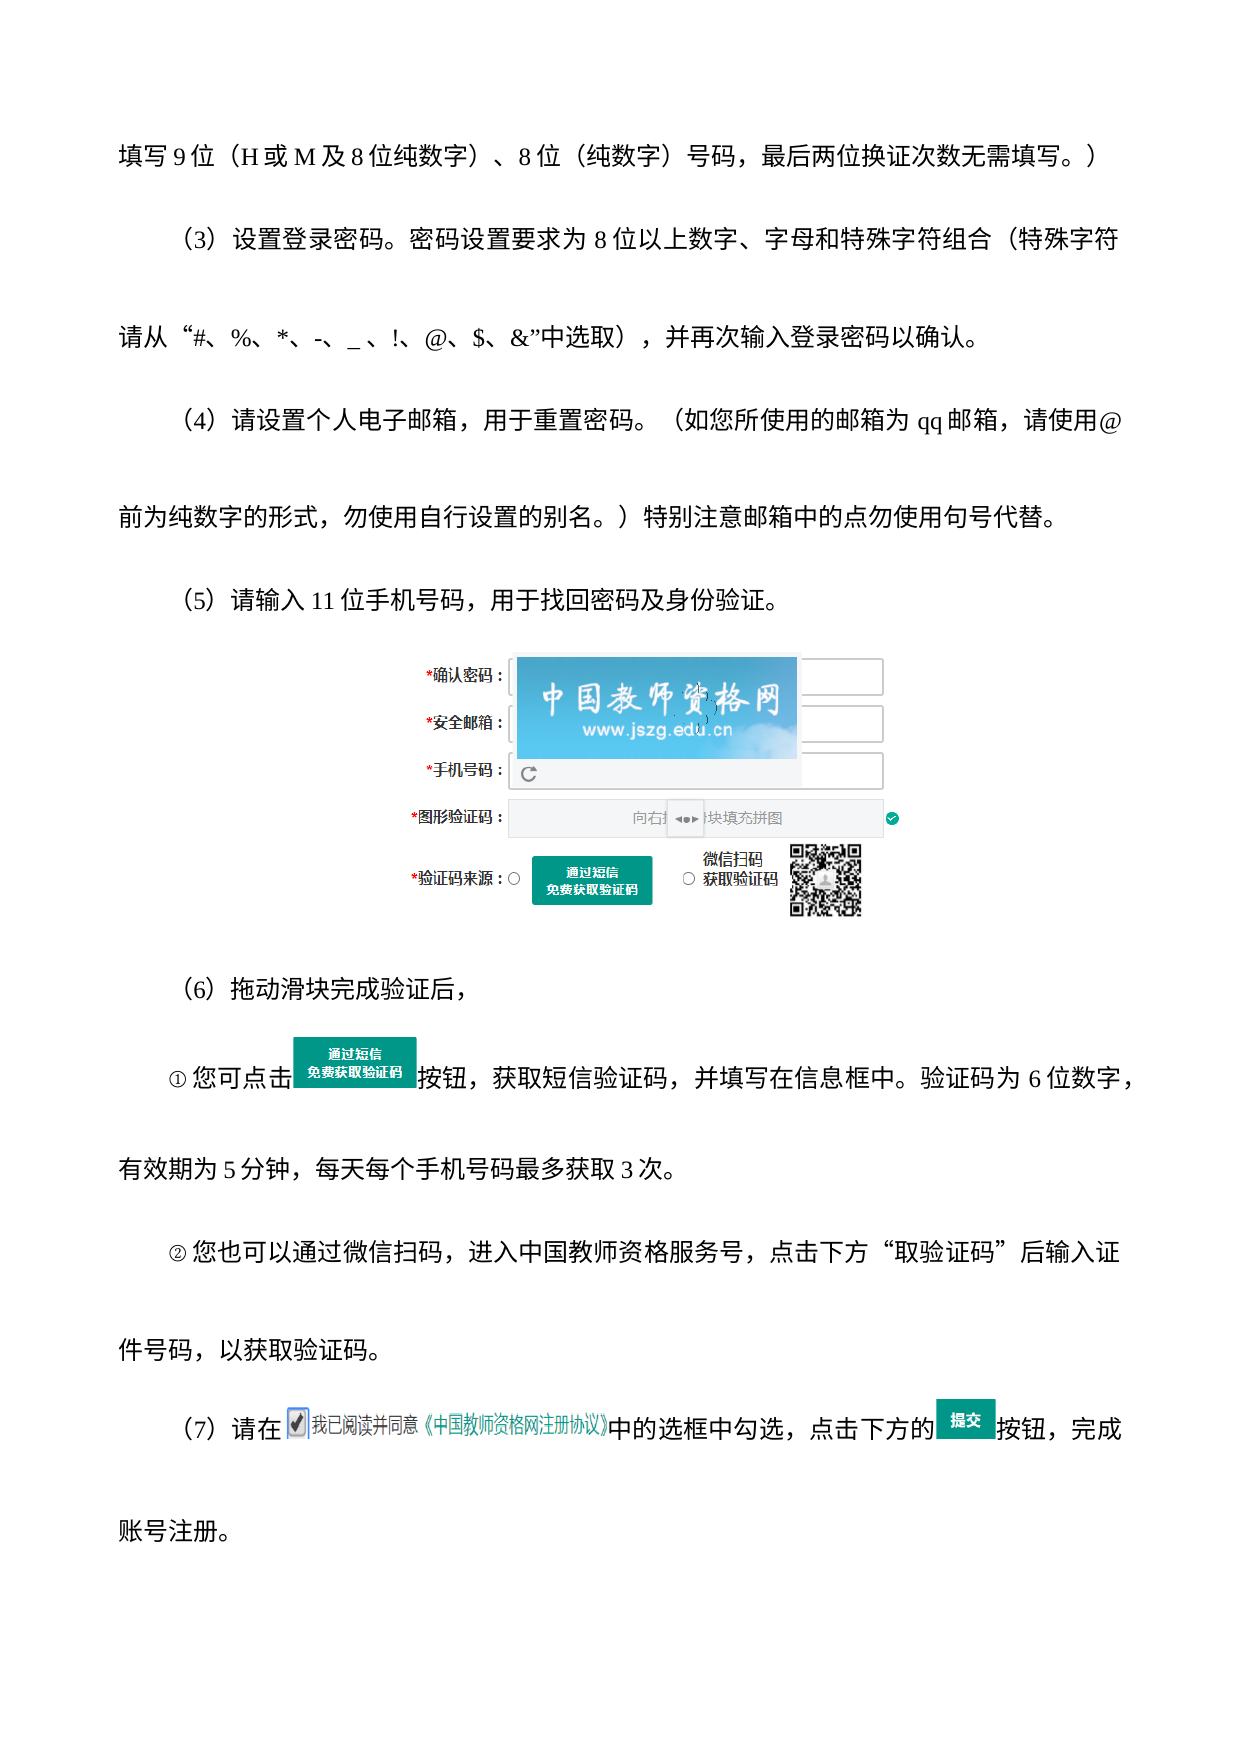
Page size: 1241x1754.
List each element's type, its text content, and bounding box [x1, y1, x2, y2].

text ①您可点击按钮，获取短信验证码，并填写在信息框中。验证码为6位数字，有效期为5分钟，每天每个手机号码最多获取3次。 [118, 1038, 1122, 1200]
picture [293, 1037, 417, 1088]
picture [388, 649, 902, 919]
picture [282, 1402, 608, 1439]
text （6）拖动滑块完成验证后， [118, 955, 1122, 1020]
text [118, 122, 1122, 187]
text （4）请设置个人电子邮箱，用于重置密码。（如您所使用的邮箱为qq邮箱，请使用@前为纯数字的形式，勿使用自行设置的别名。）特别注意邮箱中的点勿使用句号代替。 [118, 386, 1122, 548]
text ②您也可以通过微信扫码，进入中国教师资格服务号，点击下方“取验证码”后输入证件号码，以获取验证码。 [118, 1218, 1122, 1381]
text （5）请输入11位手机号码，用于找回密码及身份验证。 [118, 566, 1122, 631]
text （3）设置登录密码。密码设置要求为8位以上数字、字母和特殊字符组合（特殊字符请从“#、%、*、-、_ 、!、@、$、&”中选取），并再次输入登录密码以确认。 [118, 205, 1122, 368]
picture [936, 1399, 996, 1439]
text （7）请在中的选框中勾选，点击下方的按钮，完成账号注册。 [118, 1399, 1122, 1562]
